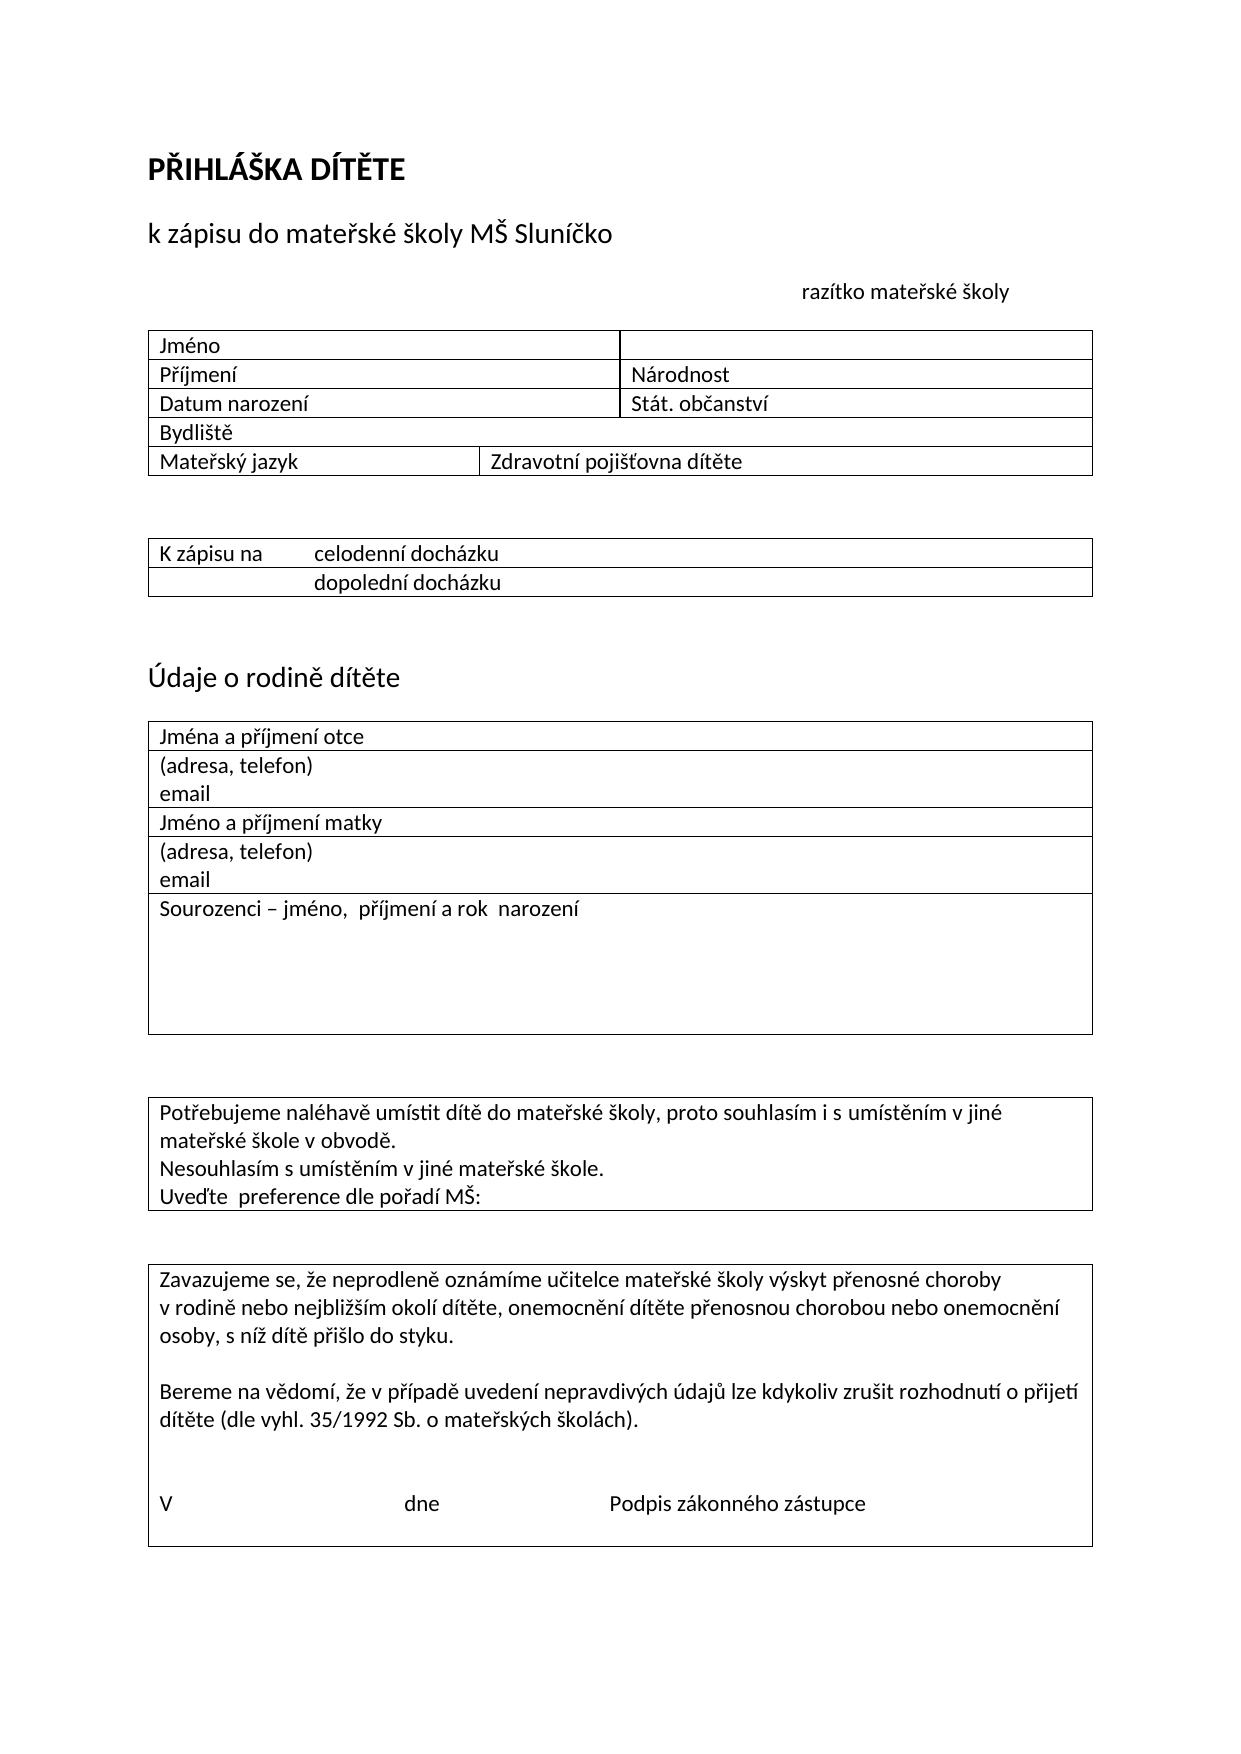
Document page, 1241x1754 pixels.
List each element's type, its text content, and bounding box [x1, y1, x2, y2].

table_cell (adresa, telefon) email [149, 837, 1092, 893]
table_cell Sourozenci – jméno, příjmení a rok narození [149, 894, 1092, 1034]
table_header Jména a příjmení otce [149, 722, 1092, 750]
table_cell Mateřský jazyk [149, 447, 479, 475]
text PŘIHLÁŠKA DÍTĚTE [148, 148, 1093, 188]
table_cell Národnost [621, 360, 1092, 388]
table_cell [620, 418, 1092, 446]
table_header Potřebujeme naléhavě umístit dítě do mateřské školy, proto souhlasím i s umístěním v jiné mateřské škole v obvodě. Nesouhlasím s umístěním v jiné mateřské škole. Uveďte preference dle pořadí MŠ: [149, 1098, 1092, 1210]
table_cell Datum narození [149, 389, 619, 417]
table_cell Stát. občanství [621, 389, 1092, 417]
table_cell Jméno a příjmení matky [149, 808, 1092, 836]
text Údaje o rodině dítěte [148, 659, 1093, 695]
table_cell dopolední docházku [149, 568, 621, 596]
table_cell Bydliště [149, 418, 620, 446]
text k zápisu do mateřské školy MŠ Sluníčko [148, 215, 1093, 251]
table_cell (adresa, telefon) email [149, 751, 1092, 807]
table_cell [621, 568, 1092, 596]
table_header Jméno [149, 331, 619, 359]
table_header Zavazujeme se, že neprodleně oznámíme učitelce mateřské školy výskyt přenosné choroby v rodině nebo nejbližším okolí dítěte, onemocnění dítěte přenosnou chorobou nebo onemocnění osoby, s níž dítě přišlo do styku. Bereme na vědomí, že v případě uvedení nepravdivých údajů lze kdykoliv zrušit rozhodnutí o přijetí dítěte (dle vyhl. 35/1992 Sb. o mateřských školách). V dne Podpis zákonného zástupce [149, 1265, 1092, 1546]
table_header K zápisu na celodenní docházku [149, 539, 621, 567]
text razítko mateřské školy [148, 277, 1093, 305]
table_cell Příjmení [149, 360, 619, 388]
table_cell Zdravotní pojišťovna dítěte [480, 447, 1092, 475]
table_header [621, 539, 1092, 567]
table_header [621, 331, 1092, 359]
